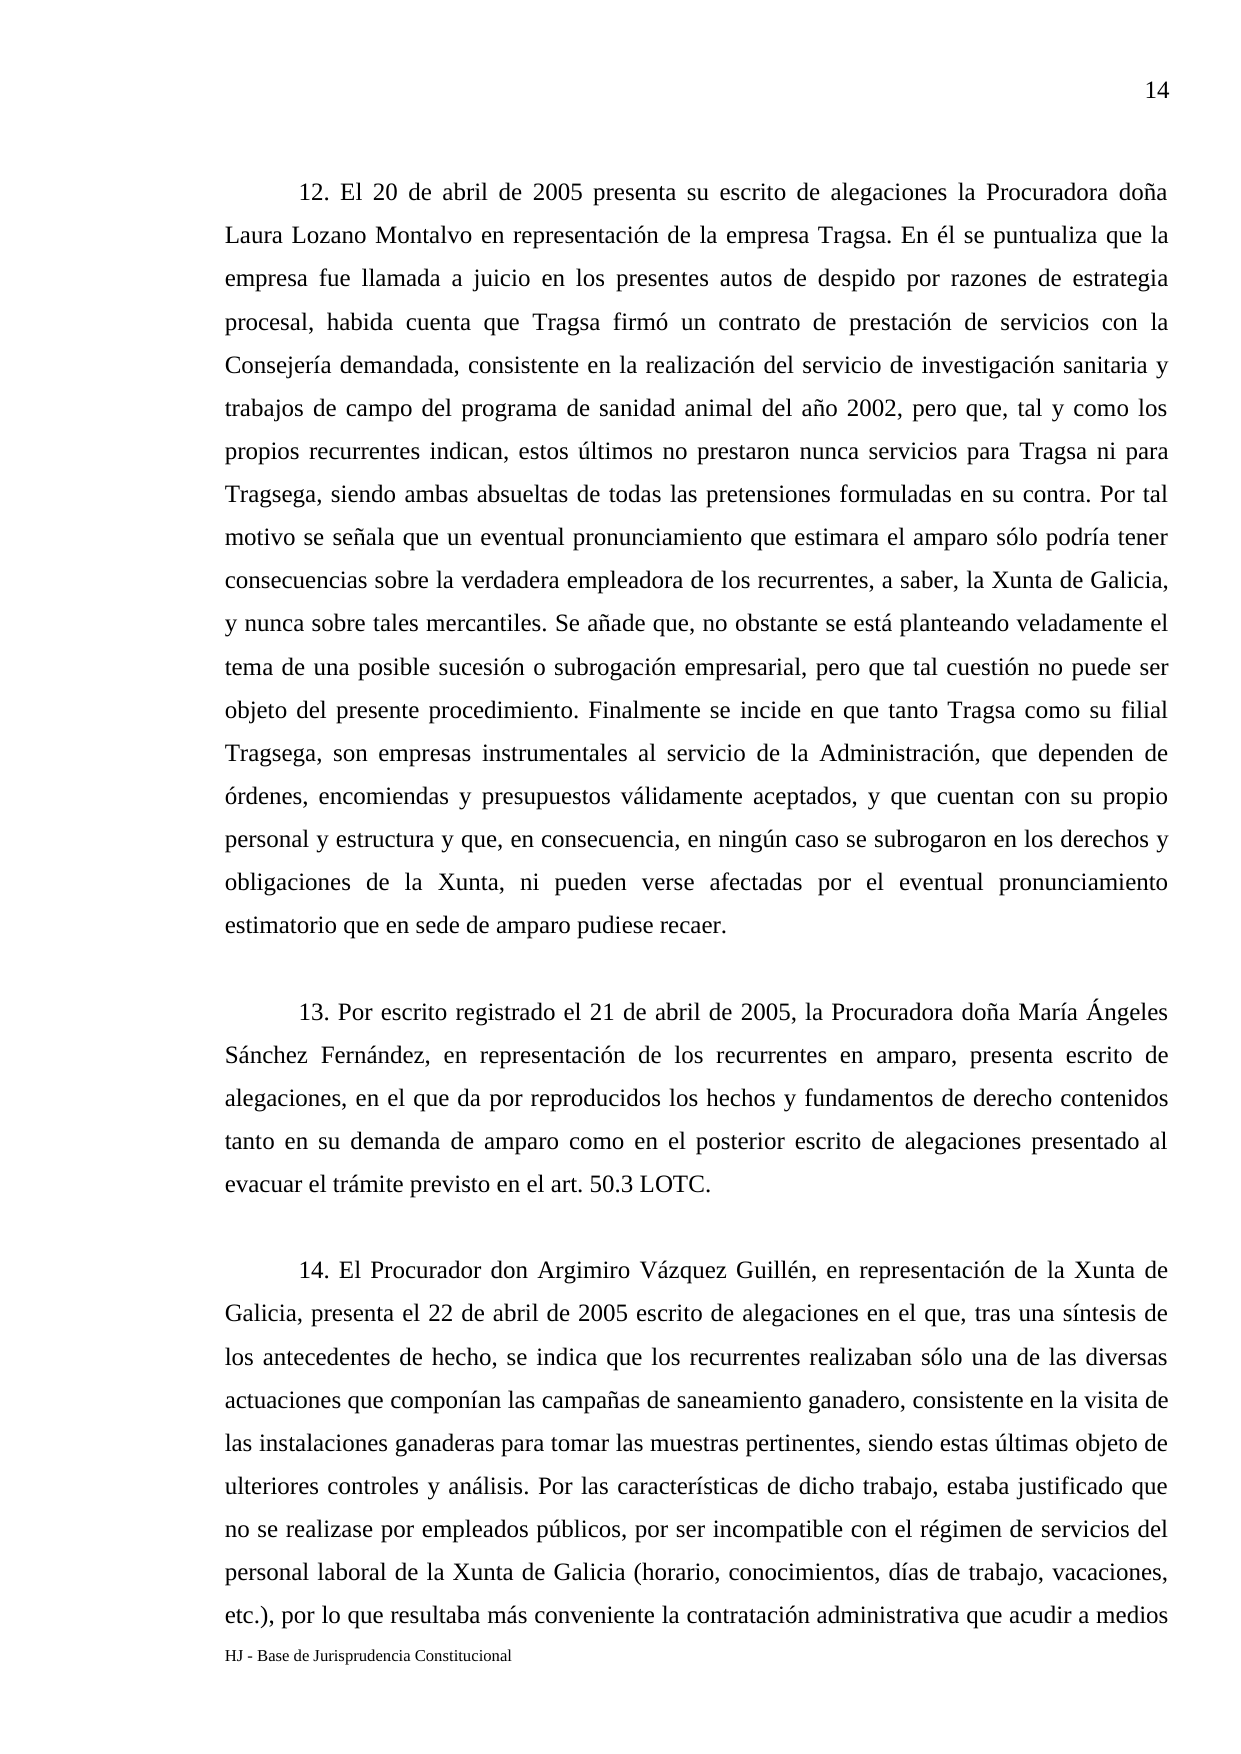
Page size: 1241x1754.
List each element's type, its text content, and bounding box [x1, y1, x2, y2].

text 12. El 20 de abril de 2005 presenta su escrito de alegaciones la Procuradora doña Laura Lozano Montalvo en representación de la empresa Tragsa. En él se puntualiza que la empresa fue llamada a juicio en los presentes autos de despido por razones de estrategia procesal, habida cuenta que Tragsa firmó un contrato de prestación de servicios con la Consejería demandada, consistente en la realización del servicio de investigación sanitaria y trabajos de campo del programa de sanidad animal del año 2002, pero que, tal y como los propios recurrentes indican, estos últimos no prestaron nunca servicios para Tragsa ni para Tragsega, siendo ambas absueltas de todas las pretensiones formuladas en su contra. Por tal motivo se señala que un eventual pronunciamiento que estimara el amparo sólo podría tener consecuencias sobre la verdadera empleadora de los recurrentes, a saber, la Xunta de Galicia, y nunca sobre tales mercantiles. Se añade que, no obstante se está planteando veladamente el tema de una posible sucesión o subrogación empresarial, pero que tal cuestión no puede ser objeto del presente procedimiento. Finalmente se incide en que tanto Tragsa como su filial Tragsega, son empresas instrumentales al servicio de la Administración, que dependen de órdenes, encomiendas y presupuestos válidamente aceptados, y que cuentan con su propio personal y estructura y que, en consecuencia, en ningún caso se subrogaron en los derechos y obligaciones de la Xunta, ni pueden verse afectadas por el eventual pronunciamiento estimatorio que en sede de amparo pudiese recaer. [224, 177, 1169, 939]
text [224, 1255, 1169, 1629]
text 13. Por escrito registrado el 21 de abril de 2005, la Procuradora doña María Ángeles Sánchez Fernández, en representación de los recurrentes en amparo, presenta escrito de alegaciones, en el que da por reproducidos los hechos y fundamentos de derecho contenidos tanto en su demanda de amparo como en el posterior escrito de alegaciones presentado al evacuar el trámite previsto en el art. 50.3 LOTC. [224, 997, 1169, 1198]
